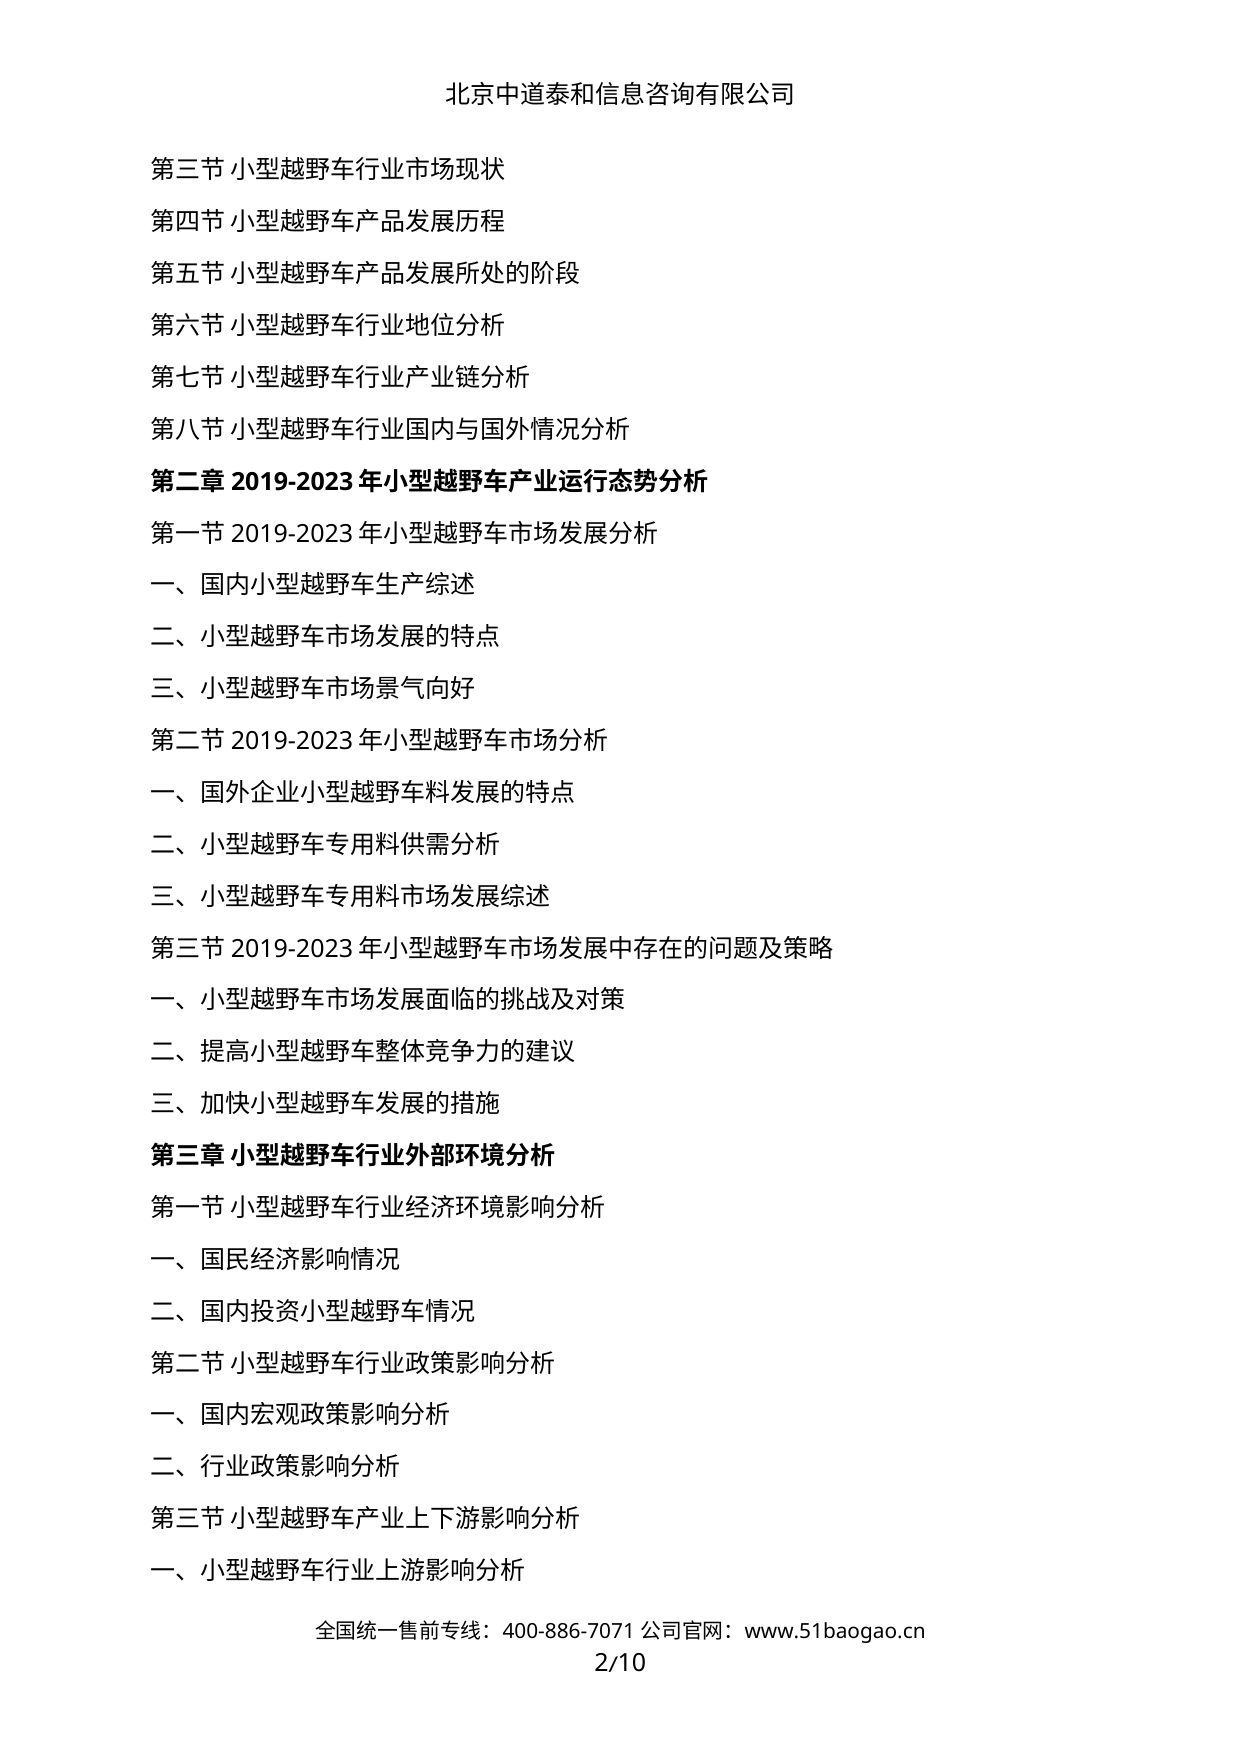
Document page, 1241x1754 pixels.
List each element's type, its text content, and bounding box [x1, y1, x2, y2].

text 二、小型越野车专用料供需分析 [150, 824, 1090, 861]
text 第六节 小型越野车行业地位分析 [150, 306, 1090, 342]
text 第五节 小型越野车产品发展所处的阶段 [150, 254, 1090, 290]
text 第一节 小型越野车行业经济环境影响分析 [150, 1187, 1090, 1224]
text 三、小型越野车专用料市场发展综述 [150, 876, 1090, 912]
text 第八节 小型越野车行业国内与国外情况分析 [150, 409, 1090, 446]
text 一、国内小型越野车生产综述 [150, 565, 1090, 601]
text 第三节 小型越野车产业上下游影响分析 [150, 1499, 1090, 1535]
text 第一节 2019-2023年小型越野车市场发展分析 [150, 513, 1090, 549]
text 第二节 2019-2023年小型越野车市场分析 [150, 721, 1090, 757]
text 一、国内宏观政策影响分析 [150, 1395, 1090, 1431]
text 第四节 小型越野车产品发展历程 [150, 202, 1090, 238]
text 第二章 2019-2023年小型越野车产业运行态势分析 [150, 461, 1090, 497]
text 第三节 2019-2023年小型越野车市场发展中存在的问题及策略 [150, 928, 1090, 964]
text 一、小型越野车行业上游影响分析 [150, 1551, 1090, 1587]
text 二、小型越野车市场发展的特点 [150, 617, 1090, 653]
text 第三章 小型越野车行业外部环境分析 [150, 1136, 1090, 1172]
text 三、小型越野车市场景气向好 [150, 669, 1090, 705]
text 第七节 小型越野车行业产业链分析 [150, 357, 1090, 394]
text 二、行业政策影响分析 [150, 1447, 1090, 1483]
text 第二节 小型越野车行业政策影响分析 [150, 1343, 1090, 1379]
text 三、加快小型越野车发展的措施 [150, 1084, 1090, 1120]
text 一、小型越野车市场发展面临的挑战及对策 [150, 980, 1090, 1016]
text 第三节 小型越野车行业市场现状 [150, 150, 1090, 186]
text 二、提高小型越野车整体竞争力的建议 [150, 1032, 1090, 1068]
text 一、国民经济影响情况 [150, 1239, 1090, 1276]
text 二、国内投资小型越野车情况 [150, 1291, 1090, 1327]
text 一、国外企业小型越野车料发展的特点 [150, 772, 1090, 809]
